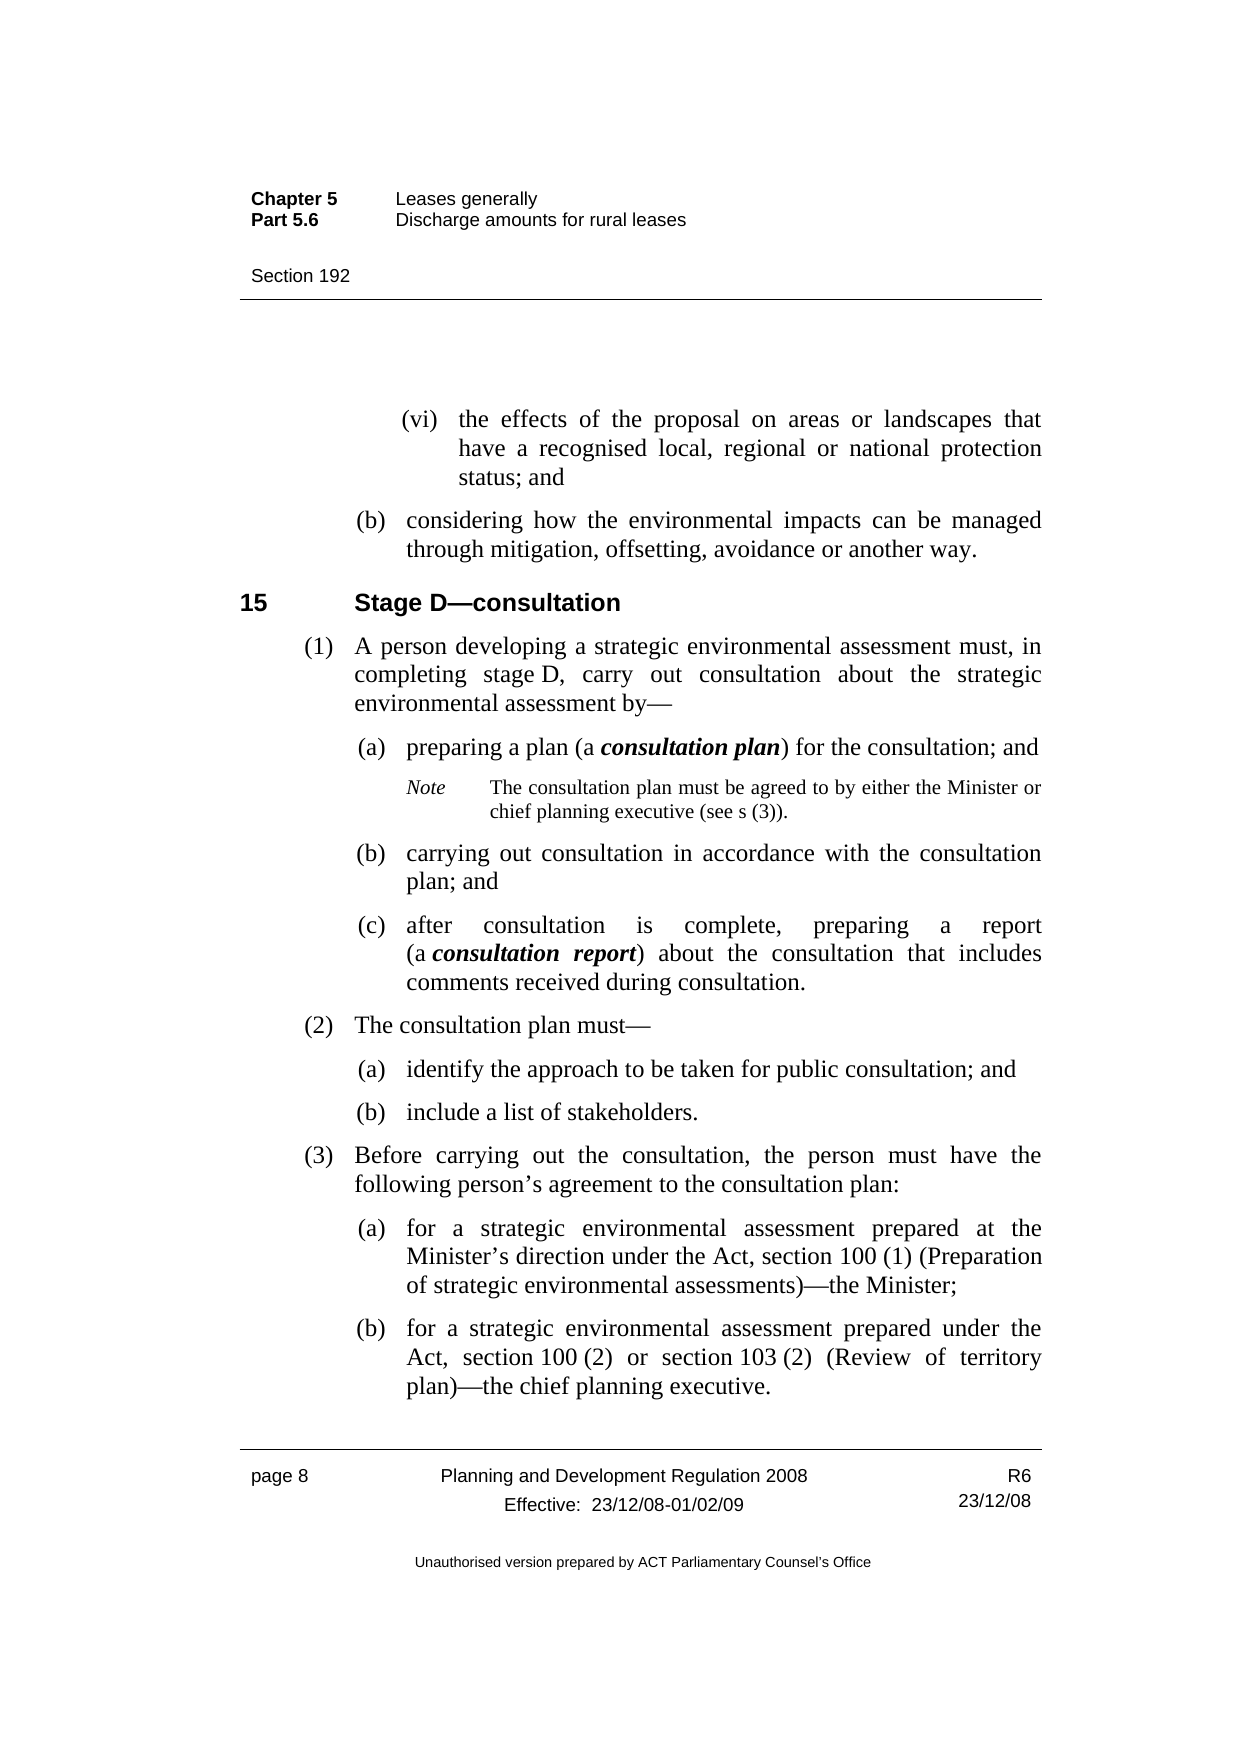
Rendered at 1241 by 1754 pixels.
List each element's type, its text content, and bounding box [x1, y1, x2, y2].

text (1) A person developing a strategic environmental assessment must, in completing stage D, carry out consultation about the strategic environmental assessment by— [239, 631, 1042, 717]
text (2) The consultation plan must— [239, 1011, 1042, 1039]
text (c) after consultation is complete, preparing a report (a consultation report) about the consultation that includes comments received during consultation. [239, 910, 1042, 996]
text (b) for a strategic environmental assessment prepared under the Act, section 100 (2) or section 103 (2) (Review of territory plan)—the chief planning executive. [239, 1313, 1042, 1400]
text 15 Stage D—consultation [239, 587, 1042, 616]
text (a) for a strategic environmental assessment prepared at the Minister’s direction under the Act, section 100 (1) (Preparation of strategic environmental assessments)—the Minister; [239, 1213, 1042, 1299]
text (3) Before carrying out the consultation, the person must have the following person’s agreement to the consultation plan: [239, 1141, 1042, 1198]
text (b) include a list of stakeholders. [239, 1097, 1042, 1126]
text Note The consultation plan must be agreed to by either the Minister or chief planning executive (see s (3)). [406, 775, 1042, 823]
text (b) carrying out consultation in accordance with the consultation plan; and [239, 838, 1042, 895]
text (vi) the effects of the proposal on areas or landscapes that have a recognised local, regional or national protection status; and [239, 404, 1042, 490]
text (b) considering how the environmental impacts can be managed through mitigation, offsetting, avoidance or another way. [239, 505, 1042, 562]
text (a) identify the approach to be taken for public consultation; and [239, 1054, 1042, 1083]
text (a) preparing a plan (a consultation plan) for the consultation; and [239, 732, 1042, 760]
